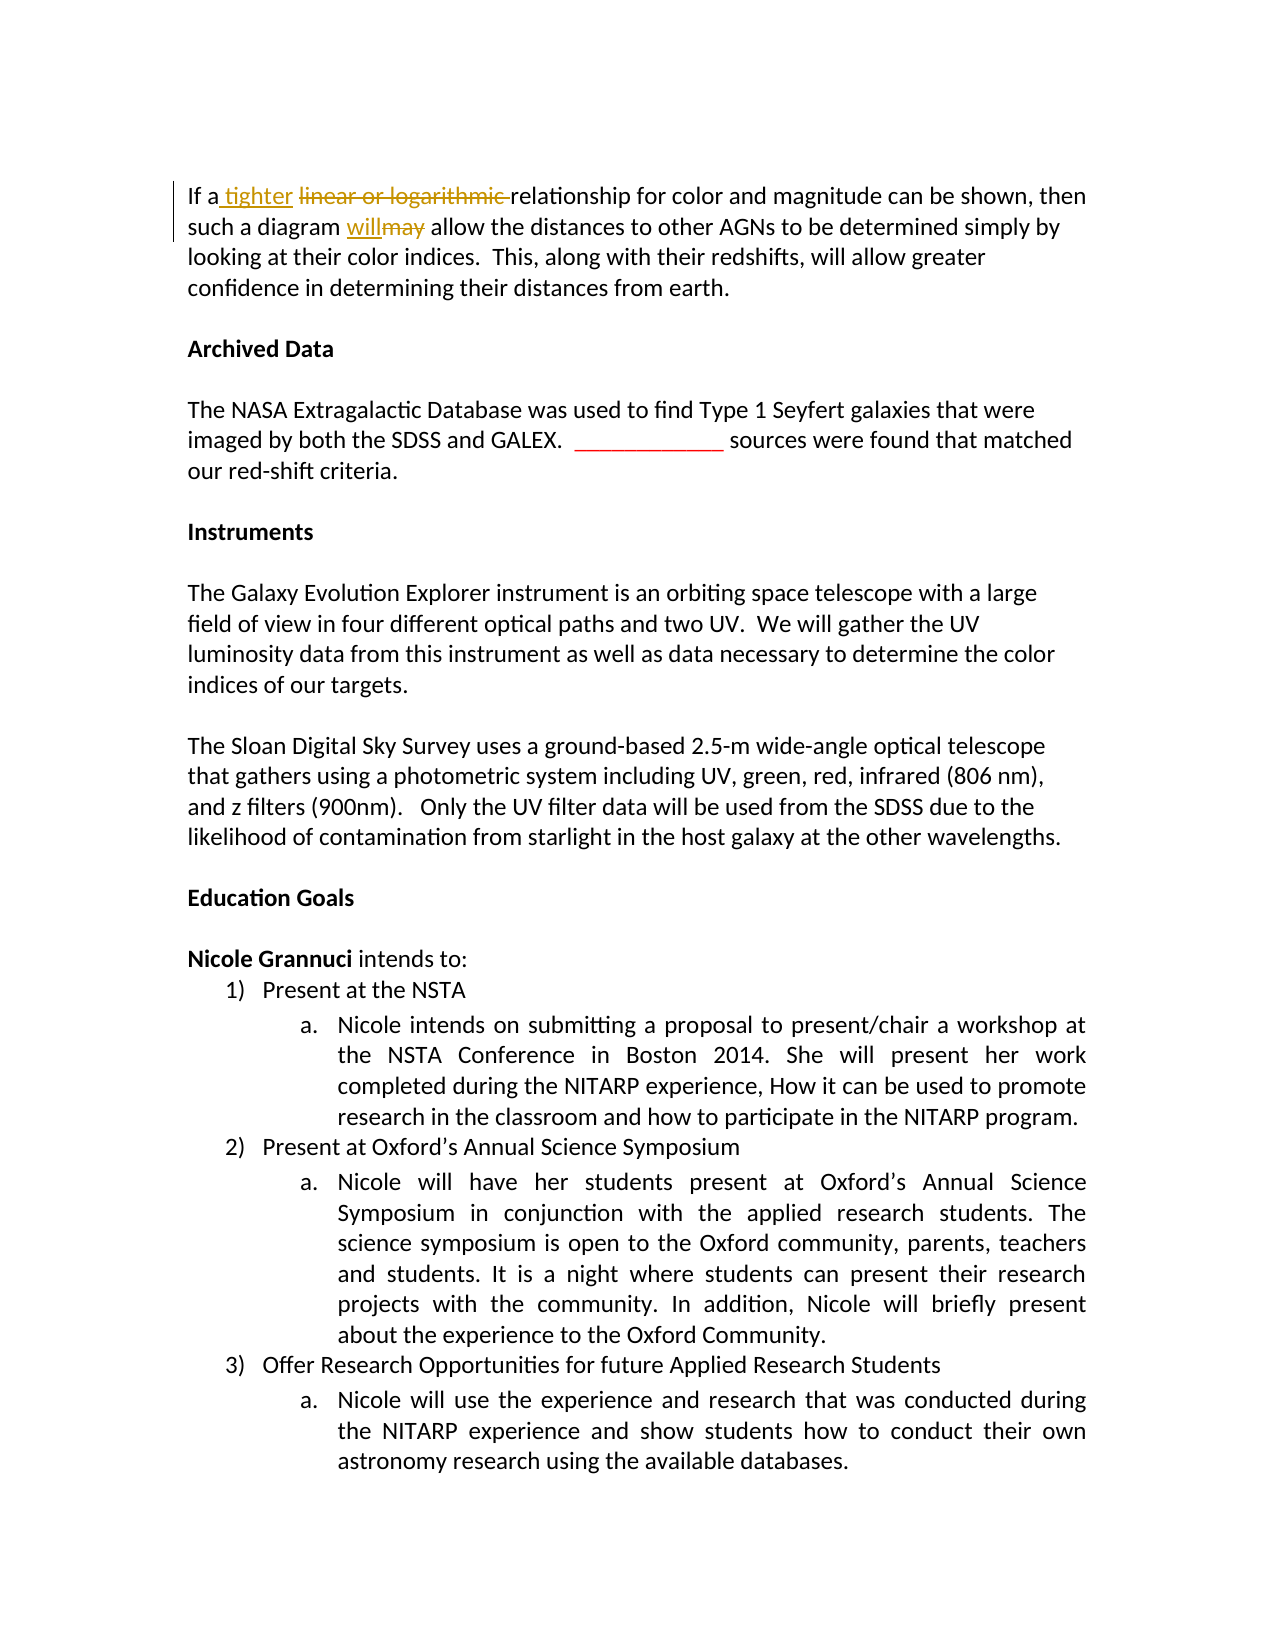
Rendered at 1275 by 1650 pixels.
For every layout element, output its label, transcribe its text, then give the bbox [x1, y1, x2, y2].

text The Galaxy Evolution Explorer instrument is an orbiting space telescope with a large field of view in four different optical paths and two UV. We will gather the UV luminosity data from this instrument as well as data necessary to determine the color indices of our targets. [187, 577, 1087, 699]
list Nicole will use the experience and research that was conducted during the NITARP experience and show students how to conduct their own astronomy research using the available databases. [300, 1384, 1087, 1476]
text The NASA Extragalactic Database was used to find Type 1 Seyfert galaxies that were imaged by both the SDSS and GALEX. ____________ sources were found that matched our red-shift criteria. [187, 394, 1087, 486]
list Present at Oxford’s Annual Science Symposium [225, 1131, 1087, 1162]
text Archived Data [187, 333, 1087, 364]
text The Sloan Digital Sky Survey uses a ground-based 2.5-m wide-angle optical telescope that gathers using a photometric system including UV, green, red, infrared (806 nm), and z filters (900nm). Only the UV filter data will be used from the SDSS due to the likelihood of contamination from starlight in the host galaxy at the other wavelengths. [187, 730, 1087, 852]
text Nicole Grannuci intends to: [187, 943, 1087, 974]
list Offer Research Opportunities for future Applied Research Students [225, 1349, 1087, 1380]
text Instruments [187, 516, 1087, 547]
text If a relationship for color and magnitude can be shown, then such a diagram allow the distances to other AGNs to be determined simply by looking at their color indices. This, along with their redshifts, will allow greater confidence in determining their distances from earth. [187, 181, 1087, 303]
list Nicole intends on submitting a proposal to present/chair a workshop at the NSTA Conference in Boston 2014. She will present her work completed during the NITARP experience, How it can be used to promote research in the classroom and how to participate in the NITARP program. [300, 1009, 1087, 1131]
text Education Goals [187, 882, 1087, 913]
list Present at the NSTA [225, 974, 1087, 1004]
list Nicole will have her students present at Oxford’s Annual Science Symposium in conjunction with the applied research students. The science symposium is open to the Oxford community, parents, teachers and students. It is a night where students can present their research projects with the community. In addition, Nicole will briefly present about the experience to the Oxford Community. [300, 1166, 1087, 1349]
